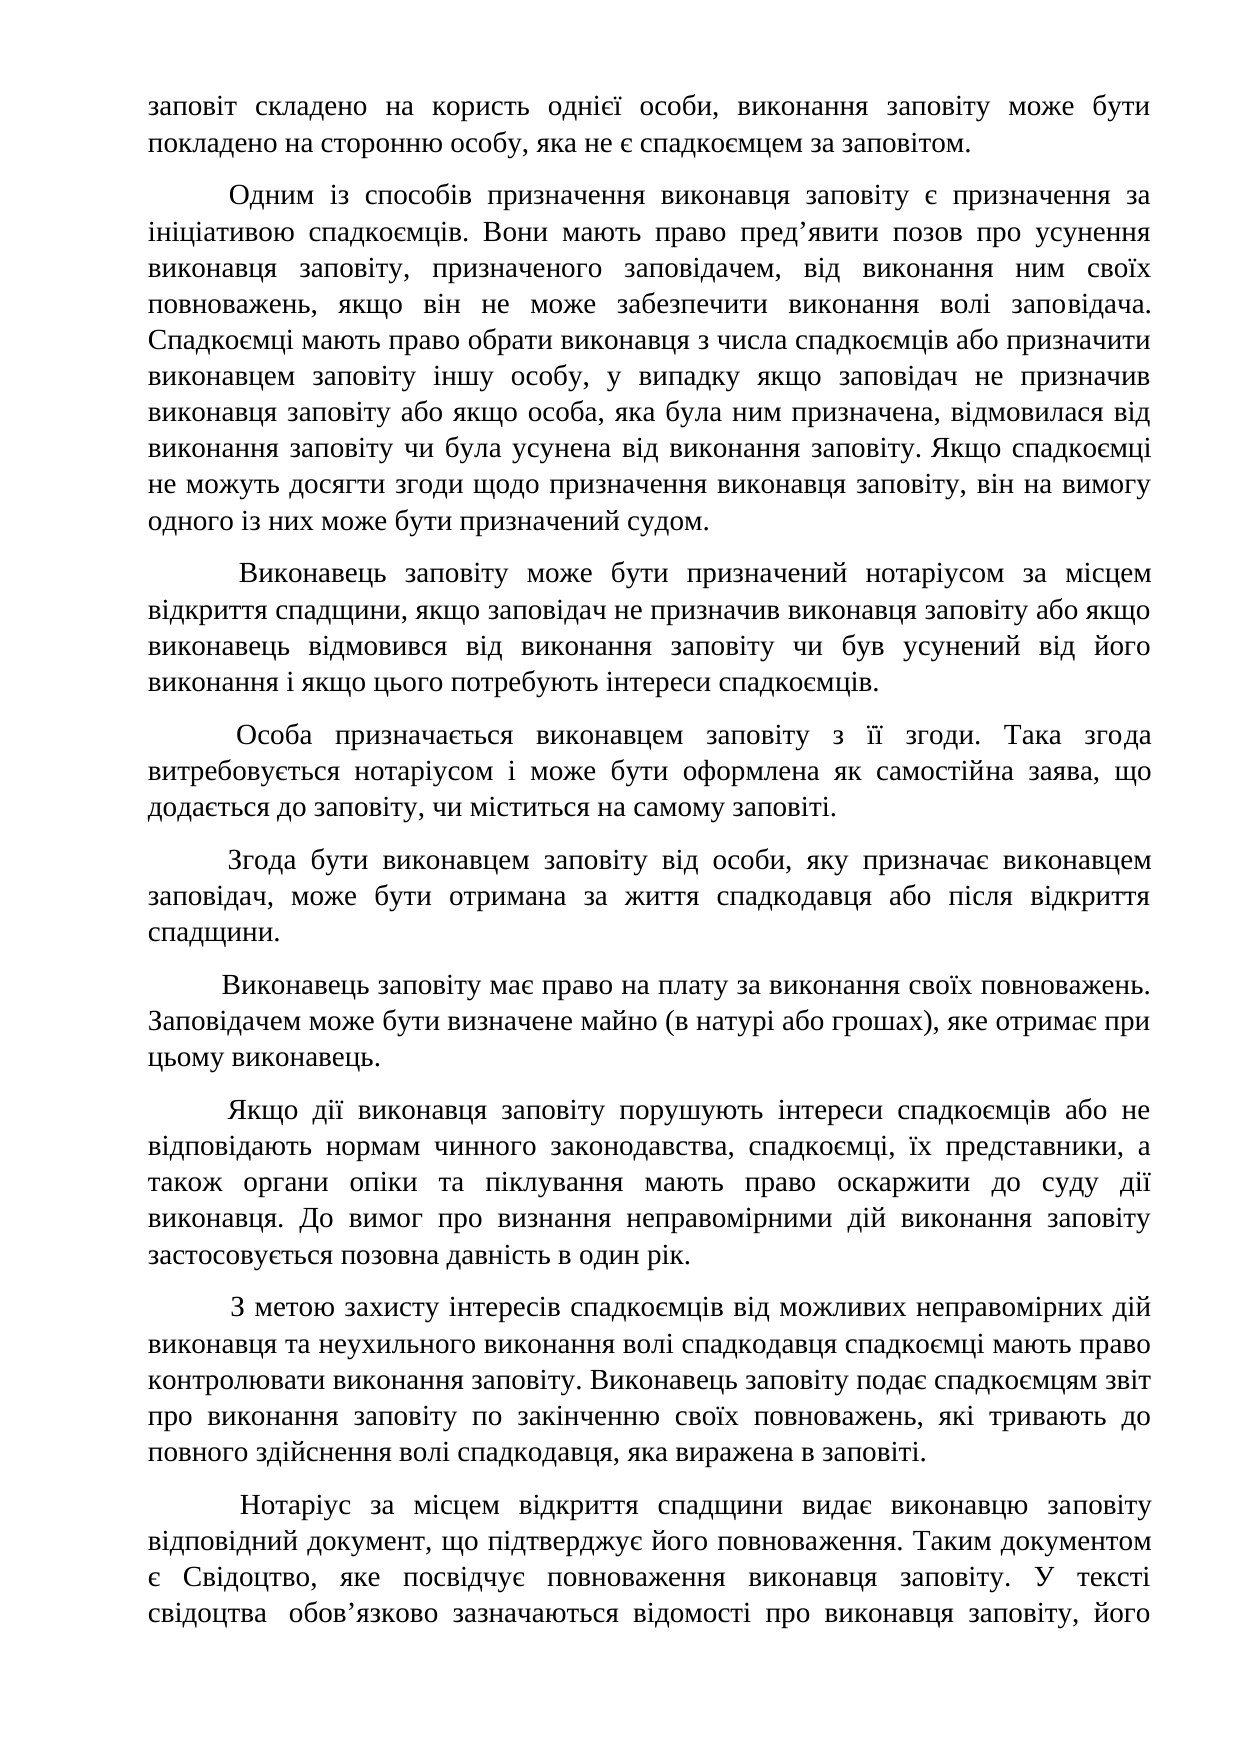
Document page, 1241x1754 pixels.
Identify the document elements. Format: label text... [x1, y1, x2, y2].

text З метою захисту інтересів спадкоємців від можливих неправомірних дій виконавця та неухильного виконання волі спадкодавця спадкоємці мають право контролювати виконання заповіту. Виконавець заповіту подає спадкоємцям звіт про виконання заповіту по закінченню своїх повноважень, які тривають до повного здійснення волі спадкодавця, яка виражена в заповіті. [148, 1289, 1152, 1468]
text Одним із способів призначення виконавця заповіту є призначення за ініціативою спадкоємців. Вони мають право пред’явити позов про усунення виконавця заповіту, призначеного заповідачем, від виконання ним своїх повноважень, якщо він не може забезпечити виконання волі заповідача. Спадкоємці мають право обрати виконавця з числа спадкоємців або призначити виконавцем заповіту іншу особу, у випадку якщо заповідач не призначив виконавця заповіту або якщо особа, яка була ним призначена, відмовилася від виконання заповіту чи була усунена від виконання заповіту. Якщо спадкоємці не можуть досягти згоди щодо призначення виконавця заповіту, він на вимогу одного із них може бути призначений судом. [148, 177, 1152, 536]
text Якщо дії виконавця заповіту порушують інтереси спадкоємців або не відповідають нормам чинного законодавства, спадкоємці, їх представники, а також органи опіки та піклування мають право оскаржити до суду дії виконавця. До вимог про визнання неправомірними дій виконання заповіту застосовується позовна давність в один рік. [148, 1092, 1152, 1270]
text Особа призначається виконавцем заповіту з її згоди. Така згода витребовується нотаріусом і може бути оформлена як самостійна заява, що додається до заповіту, чи міститься на самому заповіті. [148, 717, 1152, 823]
text Виконавець заповіту може бути призначений нотаріусом за місцем відкриття спадщини, якщо заповідач не призначив виконавця заповіту або якщо виконавець відмовився від виконання заповіту чи був усунений від його виконання і якщо цього потребують інтереси спадкоємців. [148, 556, 1152, 698]
text Виконавець заповіту має право на плату за виконання своїх повноважень. Заповідачем може бути визначене майно (в натурі або грошах), яке отримає при цьому виконавець. [148, 967, 1152, 1073]
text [148, 88, 1152, 158]
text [148, 1487, 1152, 1629]
text Згода бути виконавцем заповіту від особи, яку призначає виконавцем заповідач, може бути отримана за життя спадкодавця або після відкриття спадщини. [148, 842, 1152, 948]
